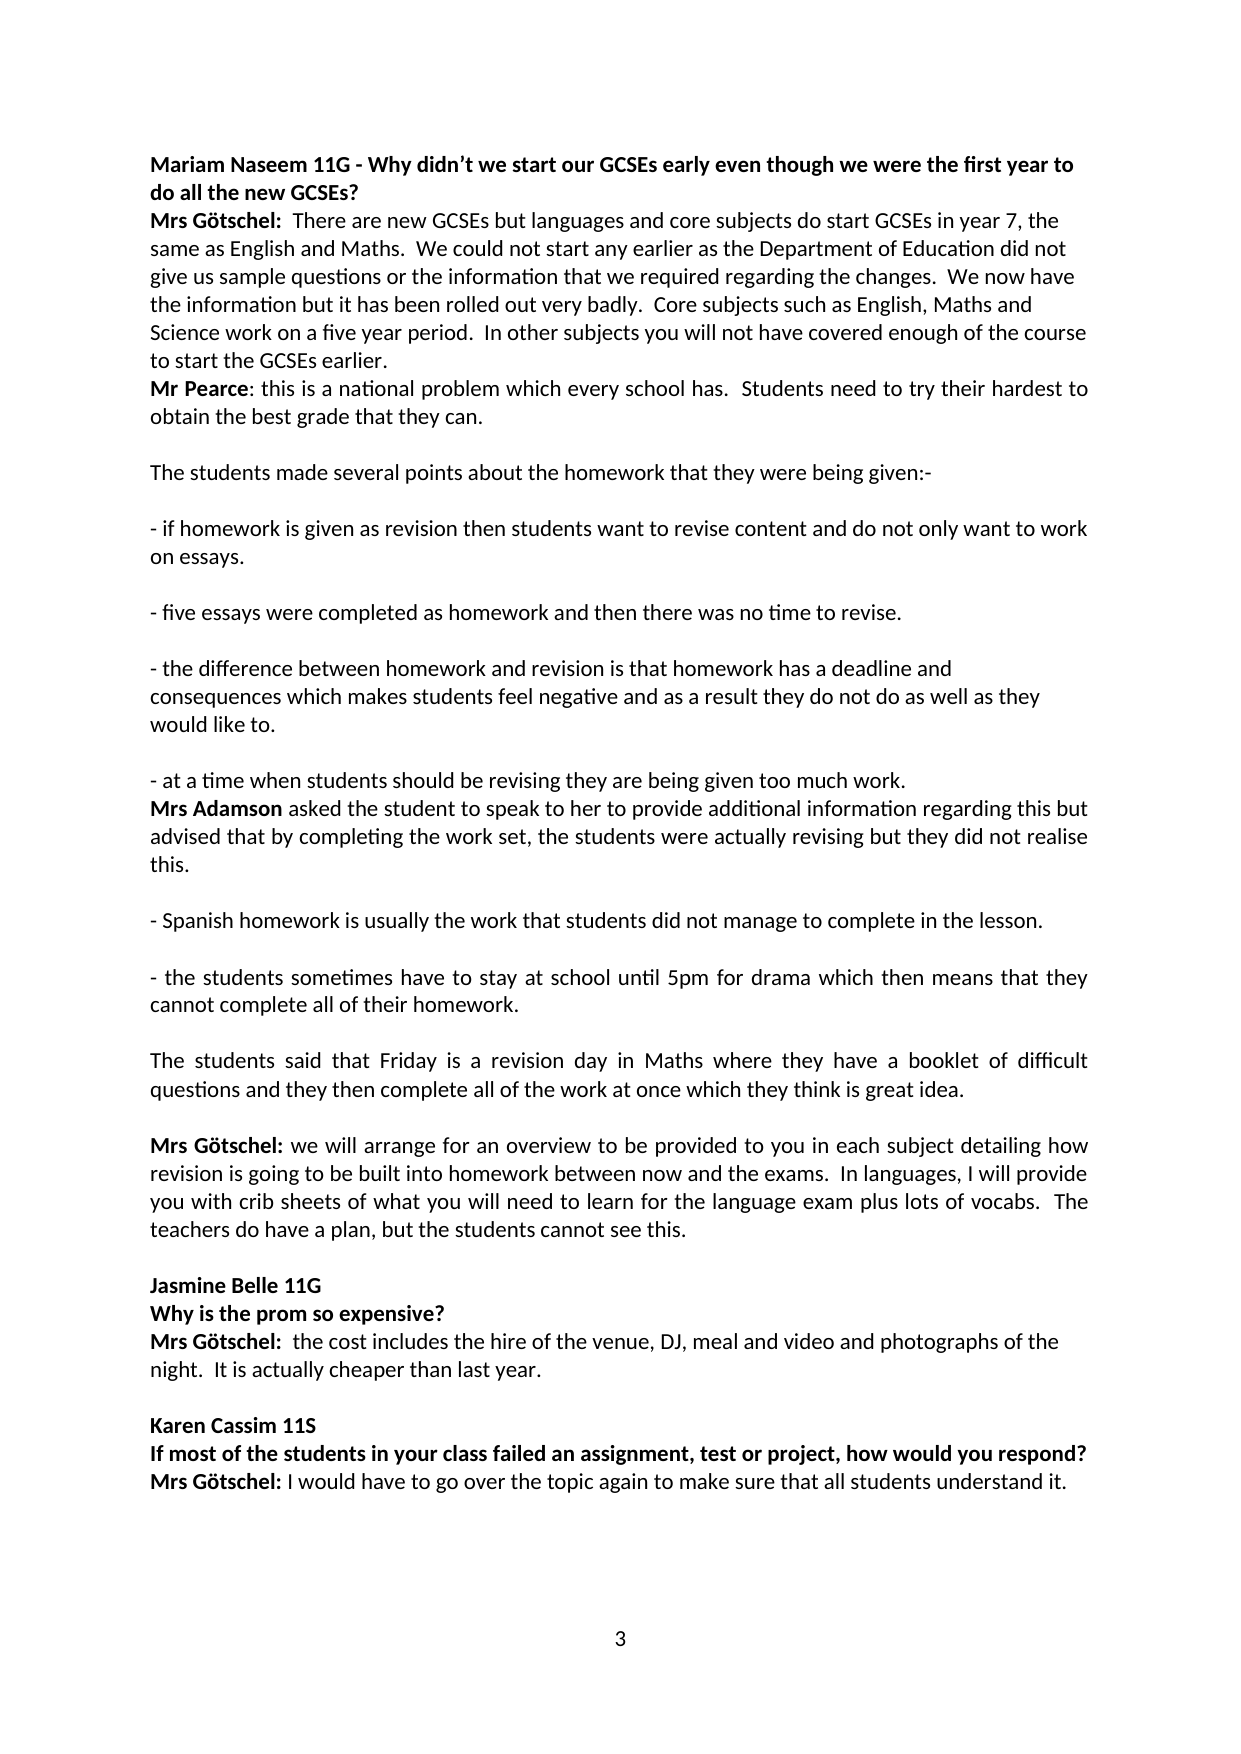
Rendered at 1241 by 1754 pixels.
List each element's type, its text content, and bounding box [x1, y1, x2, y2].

text Mrs Götschel: the cost includes the hire of the venue, DJ, meal and video and photographs of the night. It is actually cheaper than last year. [150, 1327, 1090, 1383]
text - the difference between homework and revision is that homework has a deadline and consequences which makes students feel negative and as a result they do not do as well as they would like to. [150, 654, 1090, 738]
text - Spanish homework is usually the work that students did not manage to complete in the lesson. [150, 907, 1090, 934]
text - five essays were completed as homework and then there was no time to revise. [150, 598, 1090, 626]
text - the students sometimes have to stay at school until 5pm for drama which then means that they cannot complete all of their homework. [150, 963, 1090, 1019]
text - if homework is given as revision then students want to revise content and do not only want to work on essays. [150, 514, 1090, 570]
text If most of the students in your class failed an assignment, test or project, how would you respond? Mrs Götschel: I would have to go over the topic again to make sure that all students understand it. [150, 1439, 1090, 1495]
text Jasmine Belle 11G [150, 1271, 1090, 1299]
text Mrs Götschel: There are new GCSEs but languages and core subjects do start GCSEs in year 7, the same as English and Maths. We could not start any earlier as the Department of Education did not give us sample questions or the information that we required regarding the changes. We now have the information but it has been rolled out very badly. Core subjects such as English, Maths and Science work on a five year period. In other subjects you will not have covered enough of the course to start the GCSEs earlier. [150, 206, 1090, 374]
text Karen Cassim 11S [150, 1411, 1090, 1439]
text Mr Pearce: this is a national problem which every school has. Students need to try their hardest to obtain the best grade that they can. [150, 374, 1090, 430]
text - at a time when students should be revising they are being given too much work. [150, 766, 1090, 794]
text The students said that Friday is a revision day in Maths where they have a booklet of difficult questions and they then complete all of the work at once which they think is great idea. [150, 1047, 1090, 1103]
text Mrs Adamson asked the student to speak to her to provide additional information regarding this but advised that by completing the work set, the students were actually revising but they did not realise this. [150, 794, 1090, 878]
text Mariam Naseem 11G - Why didn’t we start our GCSEs early even though we were the first year to do all the new GCSEs? [150, 150, 1090, 206]
text The students made several points about the homework that they were being given:- [150, 458, 1090, 486]
text Mrs Götschel: we will arrange for an overview to be provided to you in each subject detailing how revision is going to be built into homework between now and the exams. In languages, I will provide you with crib sheets of what you will need to learn for the language exam plus lots of vocabs. The teachers do have a plan, but the students cannot see this. [150, 1131, 1090, 1243]
text Why is the prom so expensive? [150, 1299, 1090, 1327]
